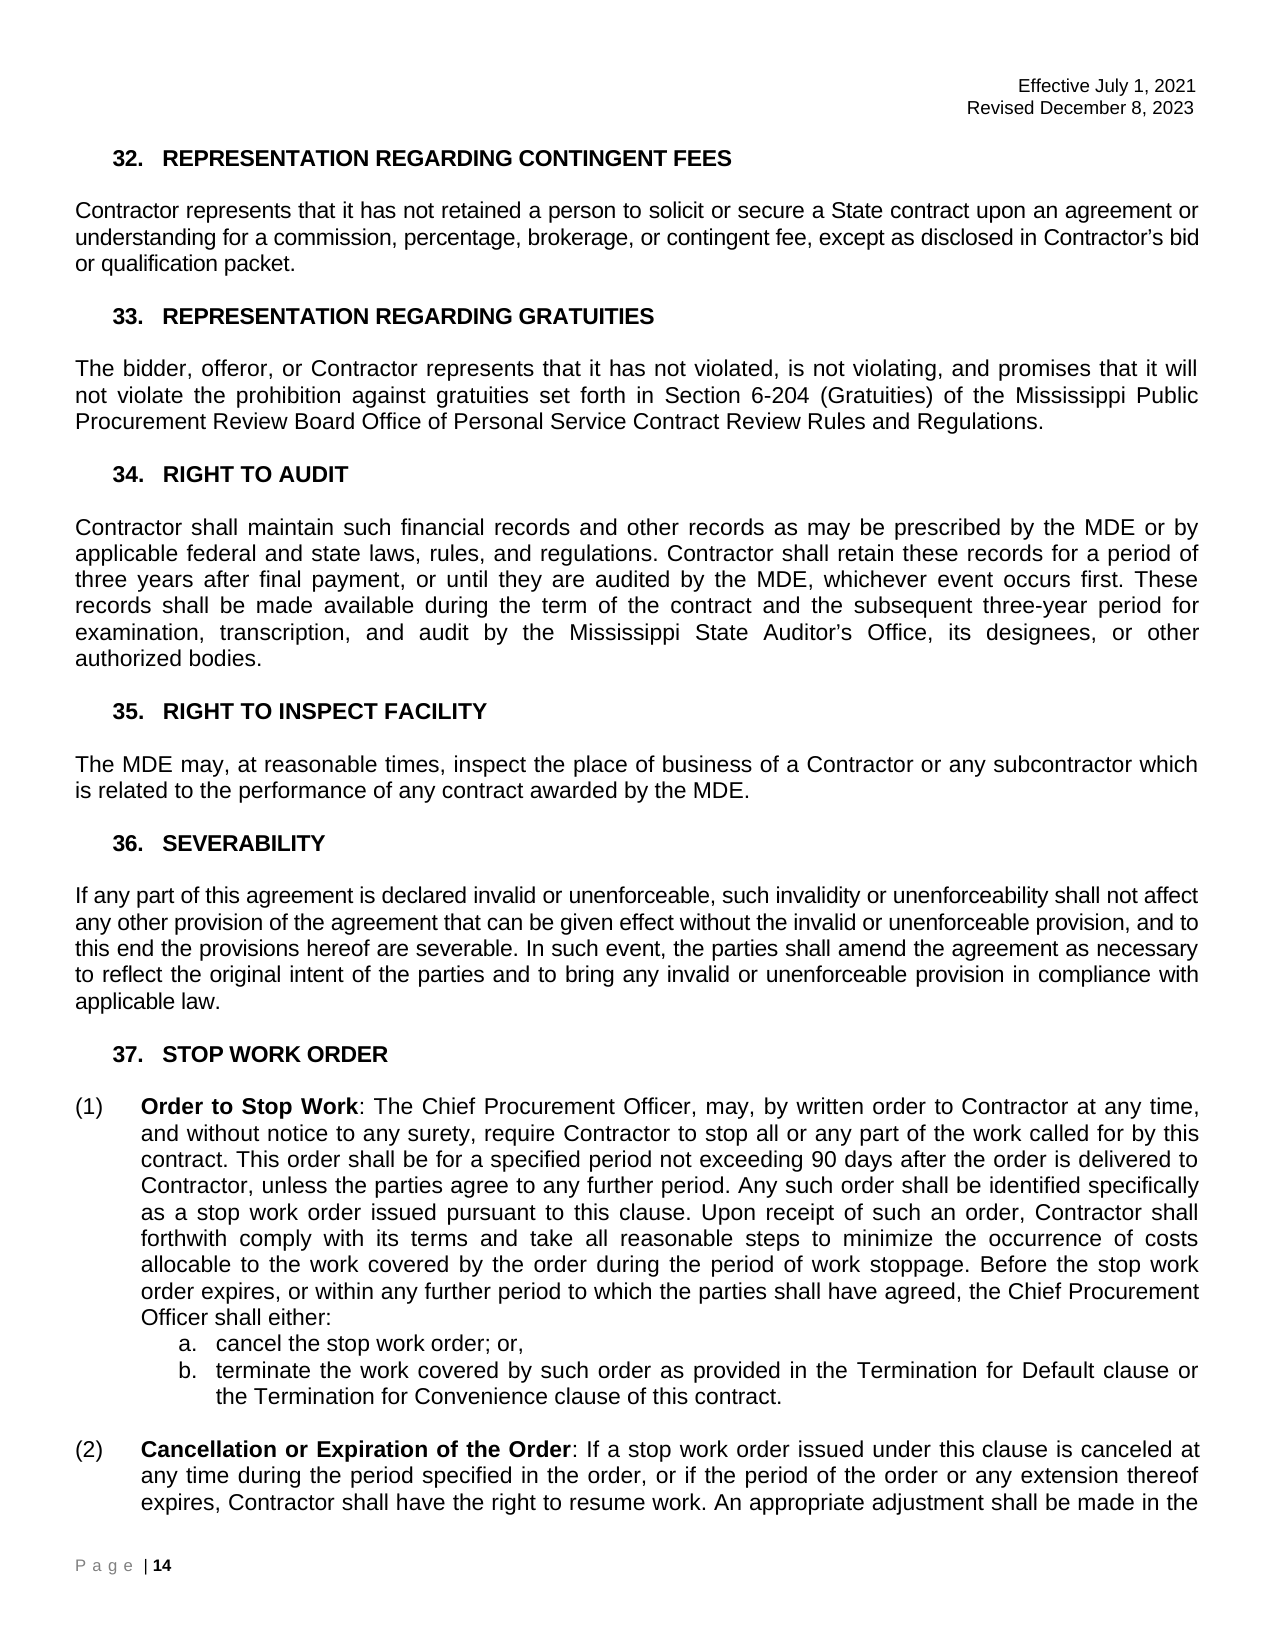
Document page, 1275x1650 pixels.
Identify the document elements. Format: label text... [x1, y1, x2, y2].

list RIGHT TO AUDIT [112, 461, 1200, 487]
text The bidder, offeror, or Contractor represents that it has not violated, is not violating, and promises that it will not violate the prohibition against gratuities set forth in Section 6-204 (Gratuities) of the Mississippi Public Procurement Review Board Office of Personal Service Contract Review Rules and Regulations. [75, 355, 1200, 434]
list REPRESENTATION REGARDING CONTINGENT FEES [112, 144, 1200, 171]
list terminate the work covered by such order as provided in the Termination for Default clause or the Termination for Convenience clause of this contract. [178, 1357, 1200, 1409]
list SEVERABILITY [112, 830, 1200, 856]
text The MDE may, at reasonable times, inspect the place of business of a Contractor or any subcontractor which is related to the performance of any contract awarded by the MDE. [75, 751, 1200, 803]
list Order to Stop Work: The Chief Procurement Officer, may, by written order to Contractor at any time, and without notice to any surety, require Contractor to stop all or any part of the work called for by this contract. This order shall be for a specified period not exceeding 90 days after the order is delivered to Contractor, unless the parties agree to any further period. Any such order shall be identified specifically as a stop work order issued pursuant to this clause. Upon receipt of such an order, Contractor shall forthwith comply with its terms and take all reasonable steps to minimize the occurrence of costs allocable to the work covered by the order during the period of work stoppage. Before the stop work order expires, or within any further period to which the parties shall have agreed, the Chief Procurement Officer shall either: [75, 1093, 1200, 1330]
text If any part of this agreement is declared invalid or unenforceable, such invalidity or unenforceability shall not affect any other provision of the agreement that can be given effect without the invalid or unenforceable provision, and to this end the provisions hereof are severable. In such event, the parties shall amend the agreement as necessary to reflect the original intent of the parties and to bring any invalid or unenforceable provision in compliance with applicable law. [75, 882, 1200, 1014]
list STOP WORK ORDER [112, 1041, 1200, 1067]
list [75, 1436, 1200, 1515]
text Contractor shall maintain such financial records and other records as may be prescribed by the MDE or by applicable federal and state laws, rules, and regulations. Contractor shall retain these records for a period of three years after final payment, or until they are audited by the MDE, whichever event occurs first. These records shall be made available during the term of the contract and the subsequent three-year period for examination, transcription, and audit by the Mississippi State Auditor’s Office, its designees, or other authorized bodies. [75, 513, 1200, 672]
list RIGHT TO INSPECT FACILITY [112, 698, 1200, 724]
list REPRESENTATION REGARDING GRATUITIES [112, 303, 1200, 329]
text Contractor represents that it has not retained a person to solicit or secure a State contract upon an agreement or understanding for a commission, percentage, brokerage, or contingent fee, except as disclosed in Contractor’s bid or qualification packet. [75, 197, 1200, 276]
list cancel the stop work order; or, [178, 1330, 1200, 1357]
